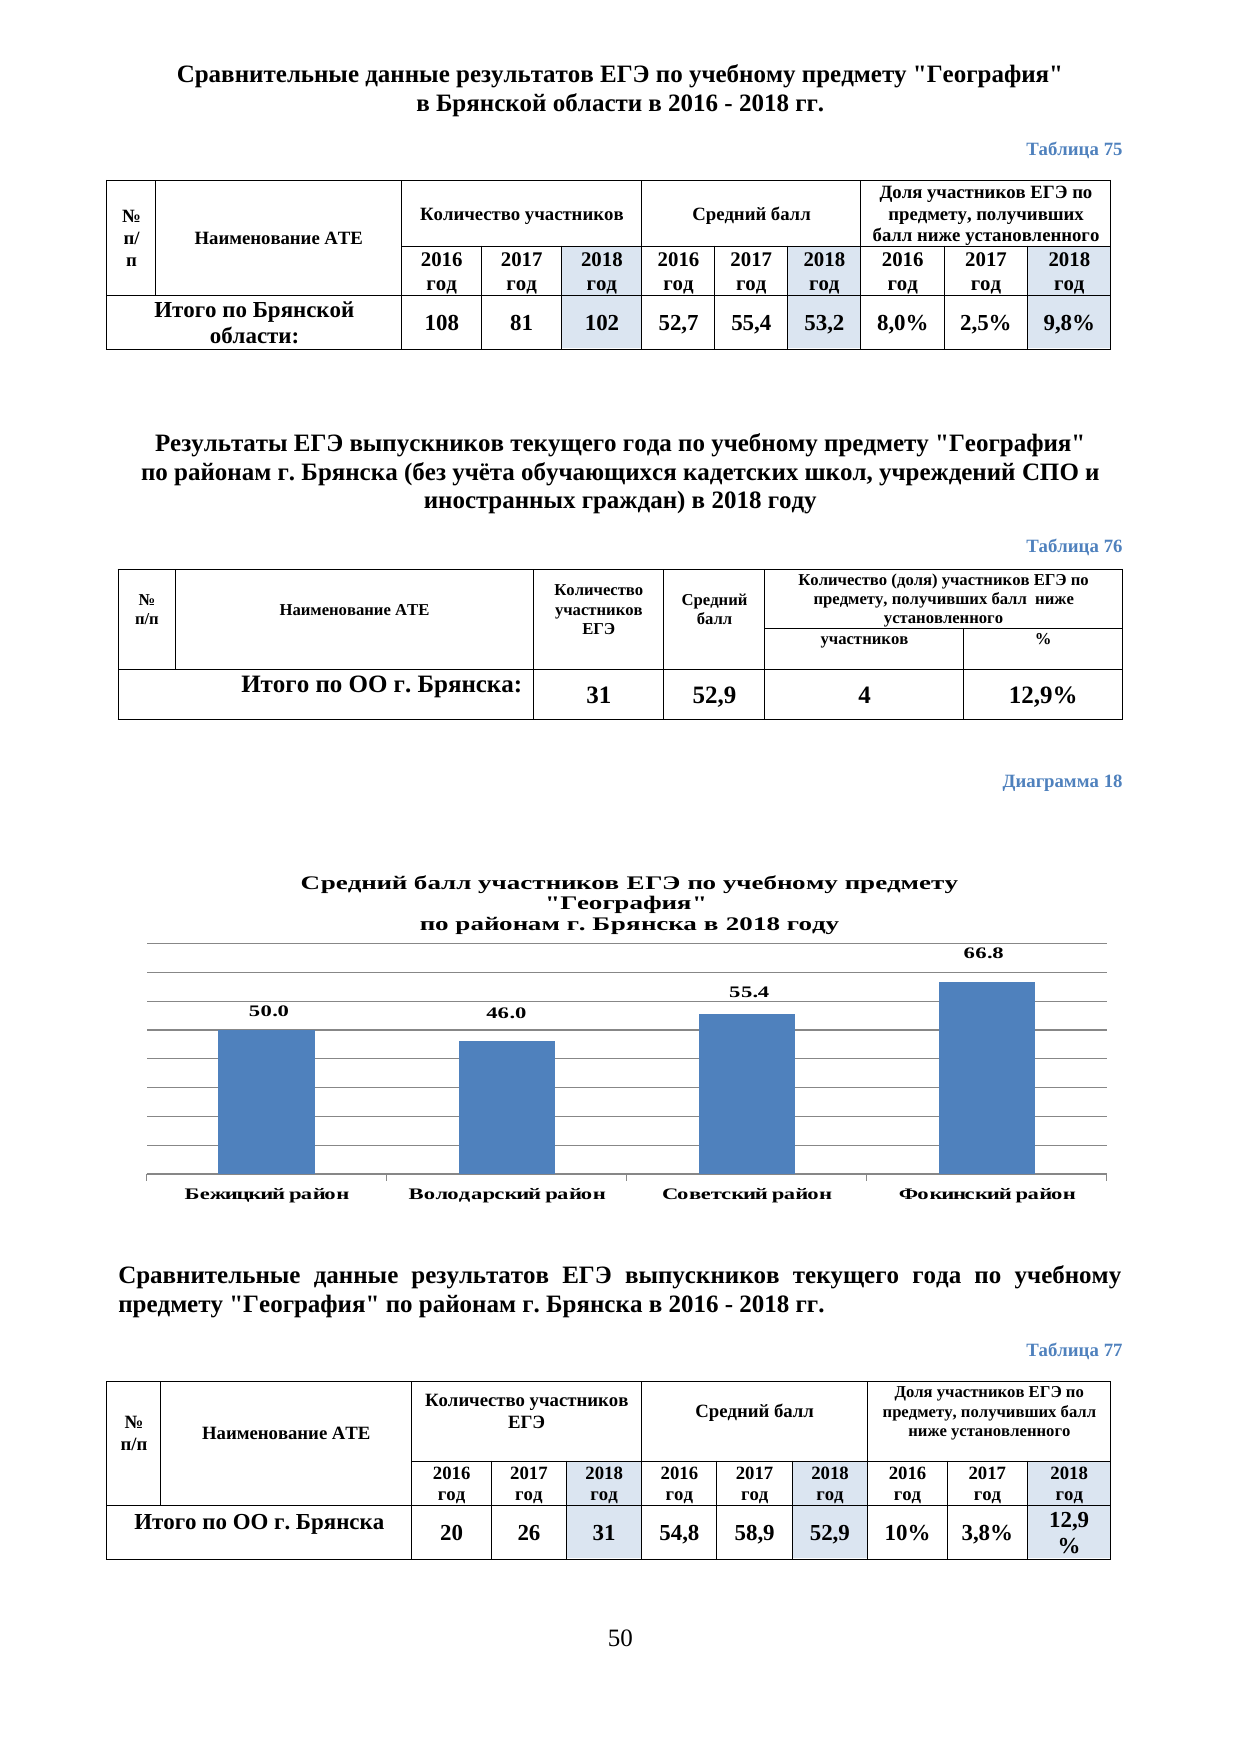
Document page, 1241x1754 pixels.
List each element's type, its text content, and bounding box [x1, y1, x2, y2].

text Сравнительные данные результатов ЕГЭ по учебному предмету "География" в Брянской области в 2016 - 2018 гг. [118, 59, 1122, 117]
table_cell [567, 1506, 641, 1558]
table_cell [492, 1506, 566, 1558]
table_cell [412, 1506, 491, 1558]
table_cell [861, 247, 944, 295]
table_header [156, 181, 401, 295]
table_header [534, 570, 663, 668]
text по районам г. Брянска (без учёта обучающихся кадетских школ, учреждений СПО и иностранных граждан) в 2018 году [118, 457, 1122, 514]
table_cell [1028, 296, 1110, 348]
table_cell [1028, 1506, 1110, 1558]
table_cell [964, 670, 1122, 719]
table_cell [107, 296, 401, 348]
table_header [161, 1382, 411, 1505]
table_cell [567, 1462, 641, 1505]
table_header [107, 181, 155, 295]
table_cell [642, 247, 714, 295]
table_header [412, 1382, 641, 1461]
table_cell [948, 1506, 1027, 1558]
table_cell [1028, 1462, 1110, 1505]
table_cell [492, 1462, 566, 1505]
text Сравнительные данные результатов ЕГЭ выпускников текущего года по учебному предмету "География" по районам г. Брянска в 2016 - 2018 гг. [118, 1261, 1122, 1318]
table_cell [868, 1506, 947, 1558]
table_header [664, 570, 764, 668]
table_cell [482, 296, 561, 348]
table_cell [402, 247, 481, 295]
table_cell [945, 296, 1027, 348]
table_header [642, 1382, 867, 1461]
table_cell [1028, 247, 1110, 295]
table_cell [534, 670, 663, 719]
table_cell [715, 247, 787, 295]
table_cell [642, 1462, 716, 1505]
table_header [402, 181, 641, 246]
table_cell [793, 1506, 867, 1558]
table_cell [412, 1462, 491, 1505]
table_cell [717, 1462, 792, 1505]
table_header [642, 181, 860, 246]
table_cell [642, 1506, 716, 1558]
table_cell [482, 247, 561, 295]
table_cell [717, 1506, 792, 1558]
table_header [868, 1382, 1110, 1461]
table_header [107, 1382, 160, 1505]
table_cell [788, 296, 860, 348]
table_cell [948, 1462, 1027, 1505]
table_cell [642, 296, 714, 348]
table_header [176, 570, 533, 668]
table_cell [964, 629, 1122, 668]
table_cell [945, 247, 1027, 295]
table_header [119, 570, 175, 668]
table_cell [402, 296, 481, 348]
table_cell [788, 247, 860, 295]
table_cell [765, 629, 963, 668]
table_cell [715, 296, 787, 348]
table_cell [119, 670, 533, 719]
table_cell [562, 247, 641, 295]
text Результаты ЕГЭ выпускников текущего года по учебному предмету "География" [118, 428, 1122, 457]
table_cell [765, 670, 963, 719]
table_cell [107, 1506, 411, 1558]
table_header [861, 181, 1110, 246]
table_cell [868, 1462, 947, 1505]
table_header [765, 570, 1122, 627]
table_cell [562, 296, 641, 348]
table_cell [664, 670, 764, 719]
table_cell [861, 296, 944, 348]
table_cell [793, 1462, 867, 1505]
